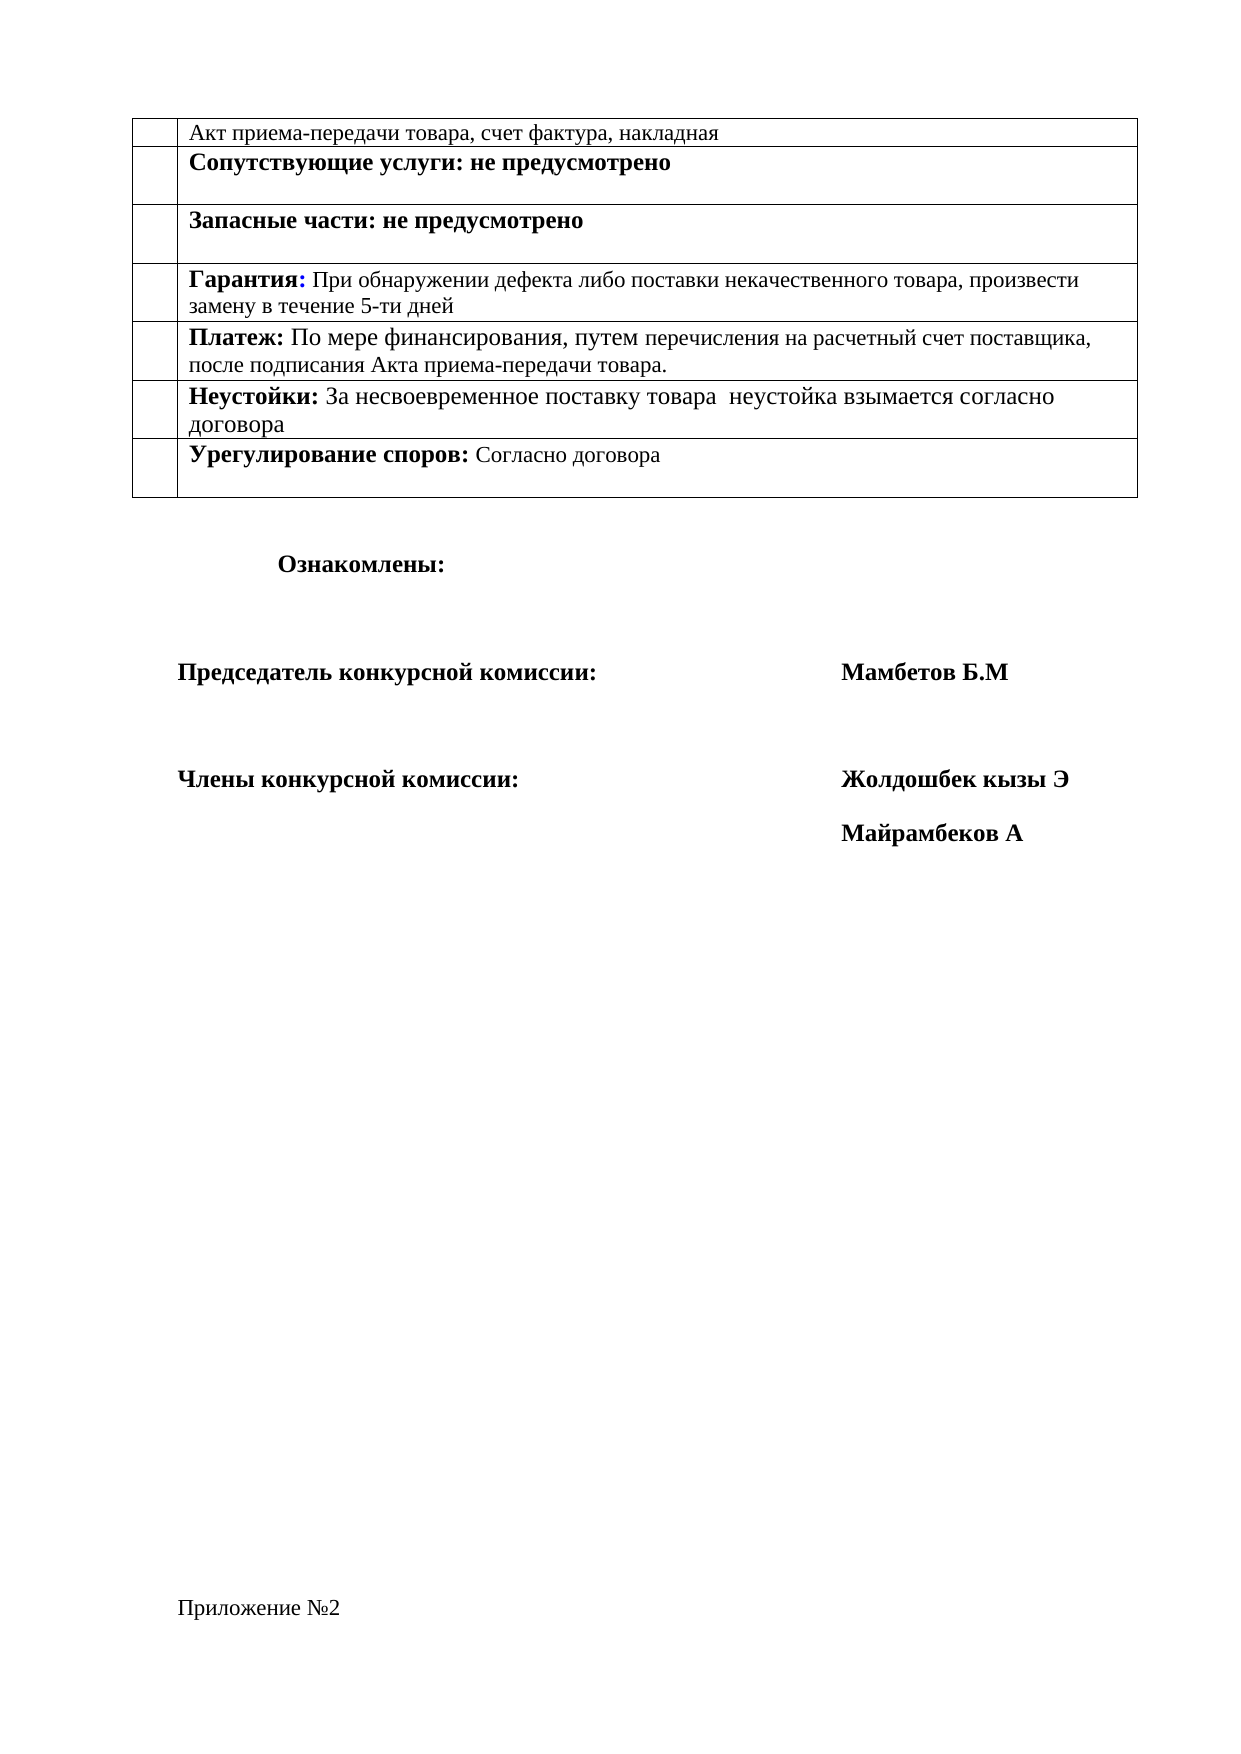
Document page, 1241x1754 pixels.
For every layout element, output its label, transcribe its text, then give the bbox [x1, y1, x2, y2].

table_cell Сопутствующие услуги: не предусмотрено [178, 147, 1137, 204]
table_cell Платеж: По мере финансирования, путем перечисления на расчетный счет поставщика, после подписания Акта приема-передачи товара. [178, 322, 1137, 380]
text Ознакомлены: [277, 549, 1152, 578]
text Майрамбеков А [177, 818, 1152, 847]
table_cell Неустойки: За несвоевременное поставку товара неустойка взымается согласно договора [178, 381, 1137, 438]
table_cell Урегулирование споров: Согласно договора [178, 439, 1137, 497]
table_cell [133, 322, 177, 380]
table_cell [133, 264, 177, 321]
table_cell [133, 119, 177, 146]
table_cell [133, 205, 177, 263]
table_cell [133, 147, 177, 204]
table_cell Гарантия: При обнаружении дефекта либо поставки некачественного товара, произвести замену в течение 5-ти дней [178, 264, 1137, 321]
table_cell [178, 119, 1137, 146]
table_cell [133, 439, 177, 497]
text Члены конкурсной комиссии: Жолдошбек кызы Э [177, 764, 1152, 793]
table_cell [133, 381, 177, 438]
text Приложение №2 [177, 1594, 1152, 1621]
text Председатель конкурсной комиссии: Мамбетов Б.М [177, 657, 1152, 685]
table_cell Запасные части: не предусмотрено [178, 205, 1137, 263]
